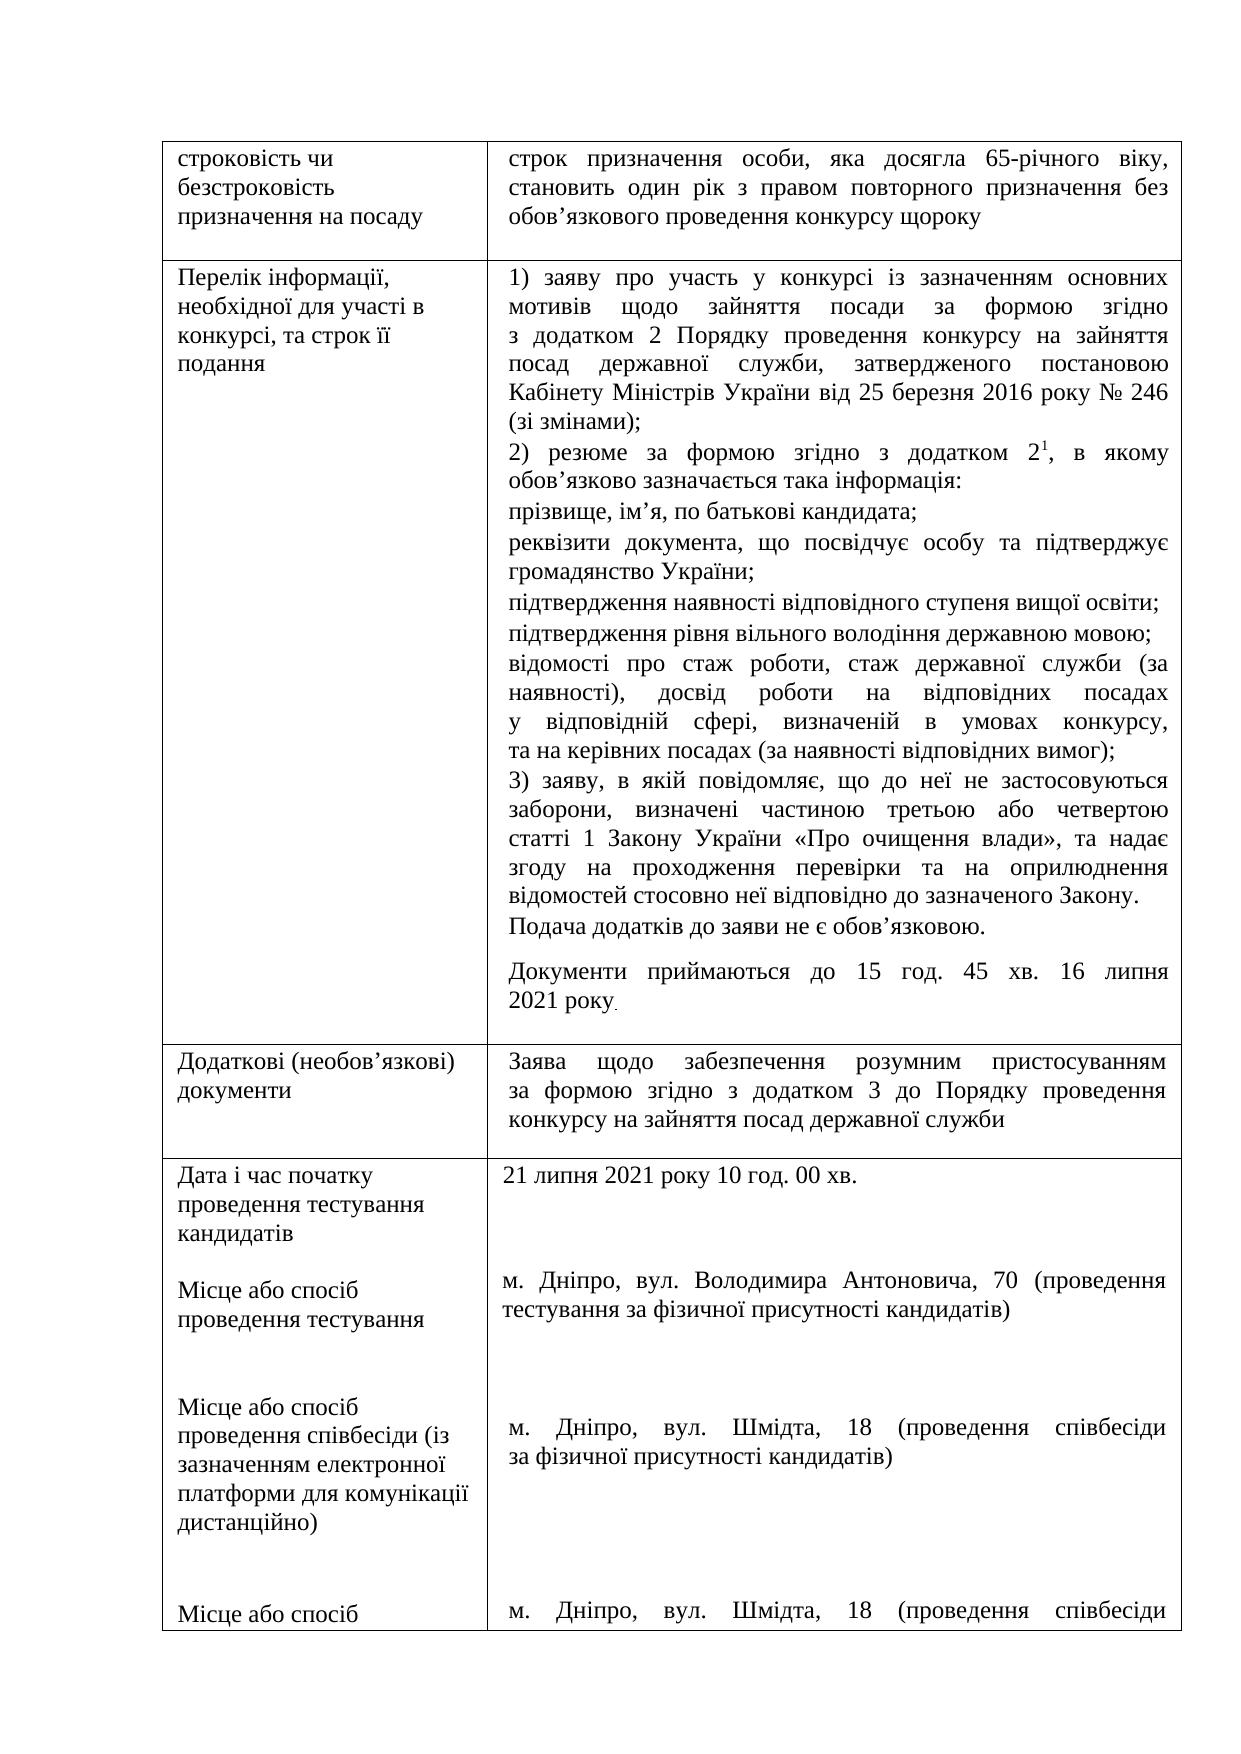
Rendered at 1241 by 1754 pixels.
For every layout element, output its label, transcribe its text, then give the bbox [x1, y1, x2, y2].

table_cell Заява щодо забезпечення розумним пристосуванням за формою згідно з додатком 3 до Порядку проведення конкурсу на зайняття посад державної служби [488, 1045, 1181, 1158]
table_cell Додаткові (необов’язкові) документи [163, 1045, 487, 1158]
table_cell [163, 1159, 487, 1629]
table_cell Перелік інформації, необхідної для участі в конкурсі, та строк її подання [163, 261, 487, 1043]
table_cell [488, 1159, 1181, 1629]
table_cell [488, 142, 1181, 259]
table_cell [163, 142, 487, 259]
table_cell 1) заяву про участь у конкурсі із зазначенням основних мотивів щодо зайняття посади за формою згідно з додатком 2 Порядку проведення конкурсу на зайняття посад державної служби, затвердженого постановою Кабінету Міністрів України від 25 березня 2016 року № 246 (зі змінами); 2) резюме за формою згідно з додатком 21, в якому обов’язково зазначається така інформація: прізвище, ім’я, по батькові кандидата; реквізити документа, що посвідчує особу та підтверджує громадянство України; підтвердження наявності відповідного ступеня вищої освіти; підтвердження рівня вільного володіння державною мовою; відомості про стаж роботи, стаж державної служби (за наявності), досвід роботи на відповідних посадах у відповідній сфері, визначеній в умовах конкурсу, та на керівних посадах (за наявності відповідних вимог); 3) заяву, в якій повідомляє, що до неї не застосовуються заборони, визначені частиною третьою або четвертою статті 1 Закону України «Про очищення влади», та надає згоду на проходження перевірки та на оприлюднення відомостей стосовно неї відповідно до зазначеного Закону. Подача додатків до заяви не є обов’язковою. Документи приймаються до 15 год. 45 хв. 16 липня 2021 року [488, 261, 1181, 1043]
